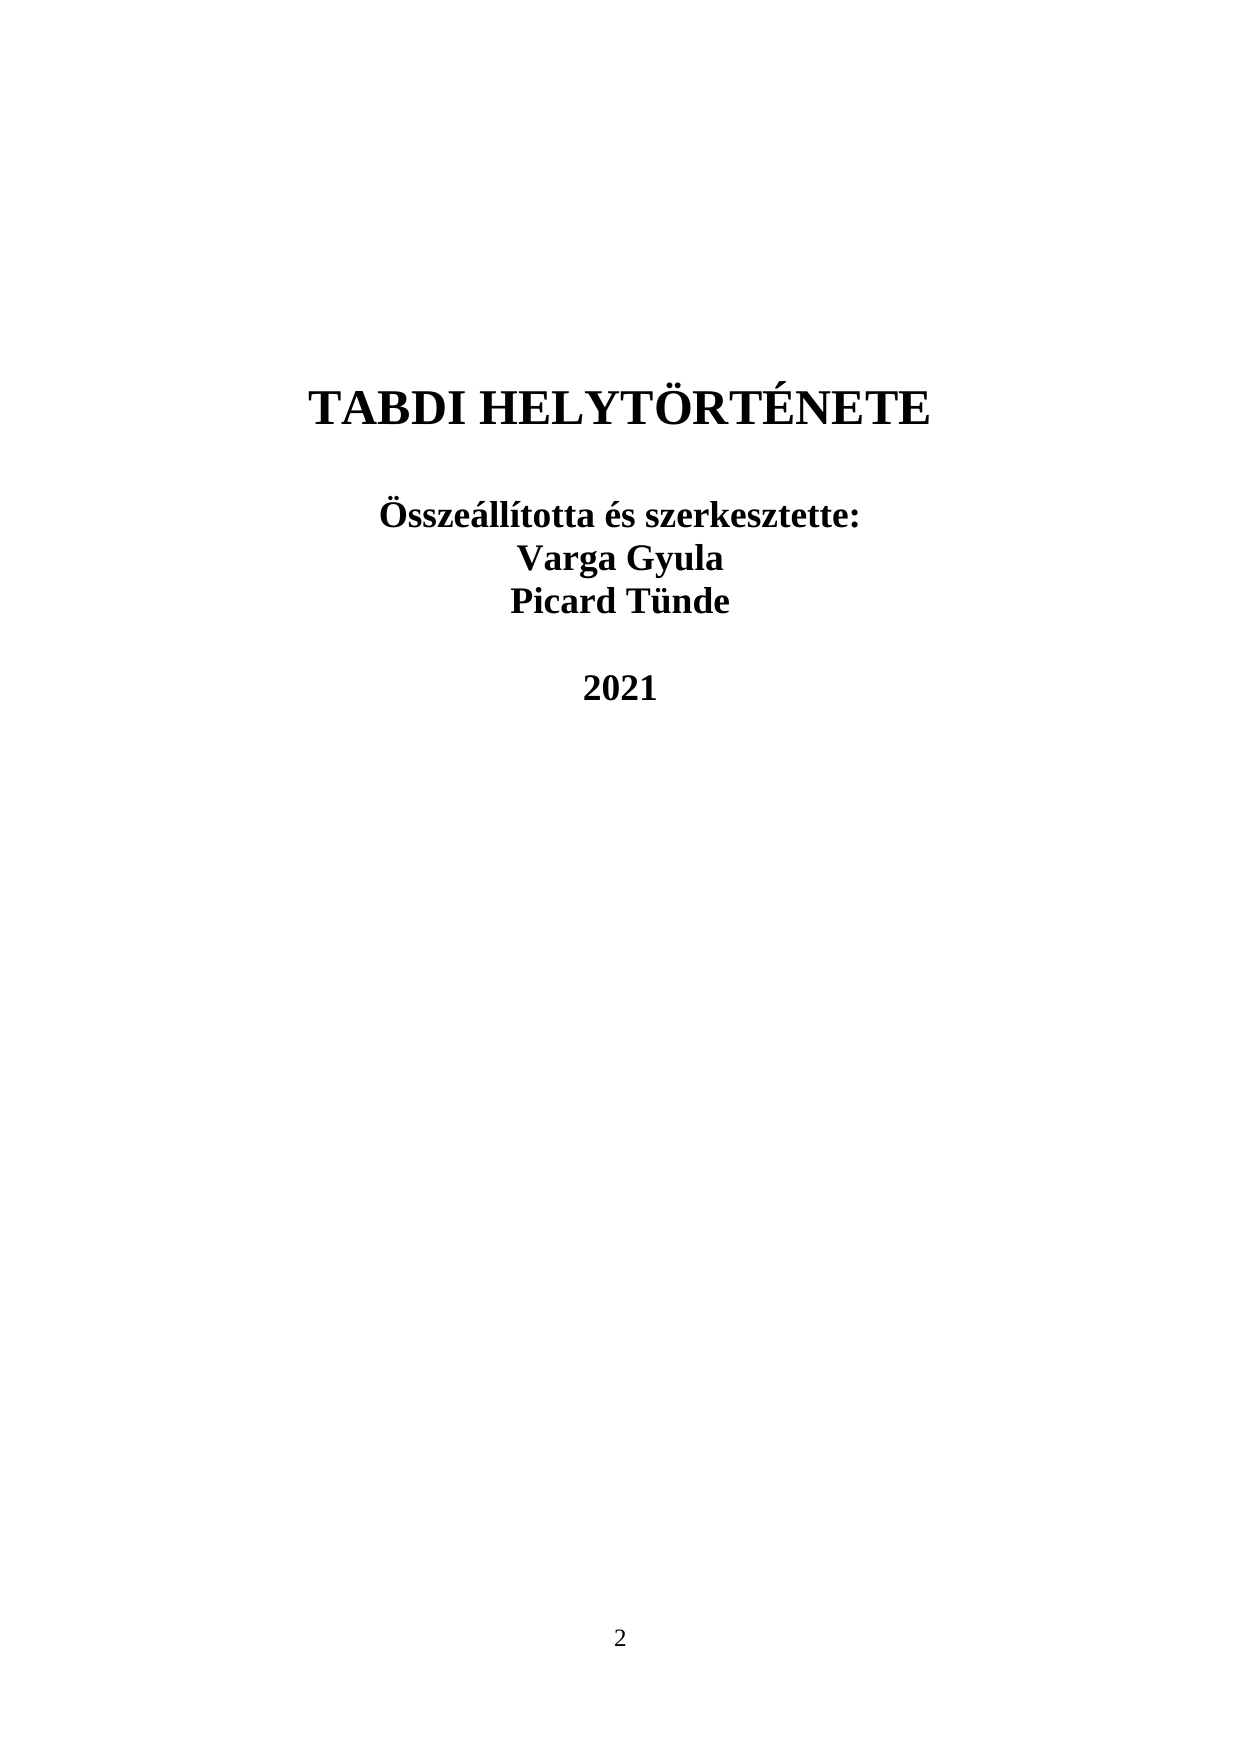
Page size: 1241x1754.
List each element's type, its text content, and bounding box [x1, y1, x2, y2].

text TABDI HELYTÖRTÉNETE [148, 378, 1093, 435]
text Varga Gyula [148, 536, 1093, 579]
text 2021 [148, 665, 1093, 708]
text Összeállította és szerkesztette: [148, 493, 1093, 536]
text Picard Tünde [148, 579, 1093, 622]
